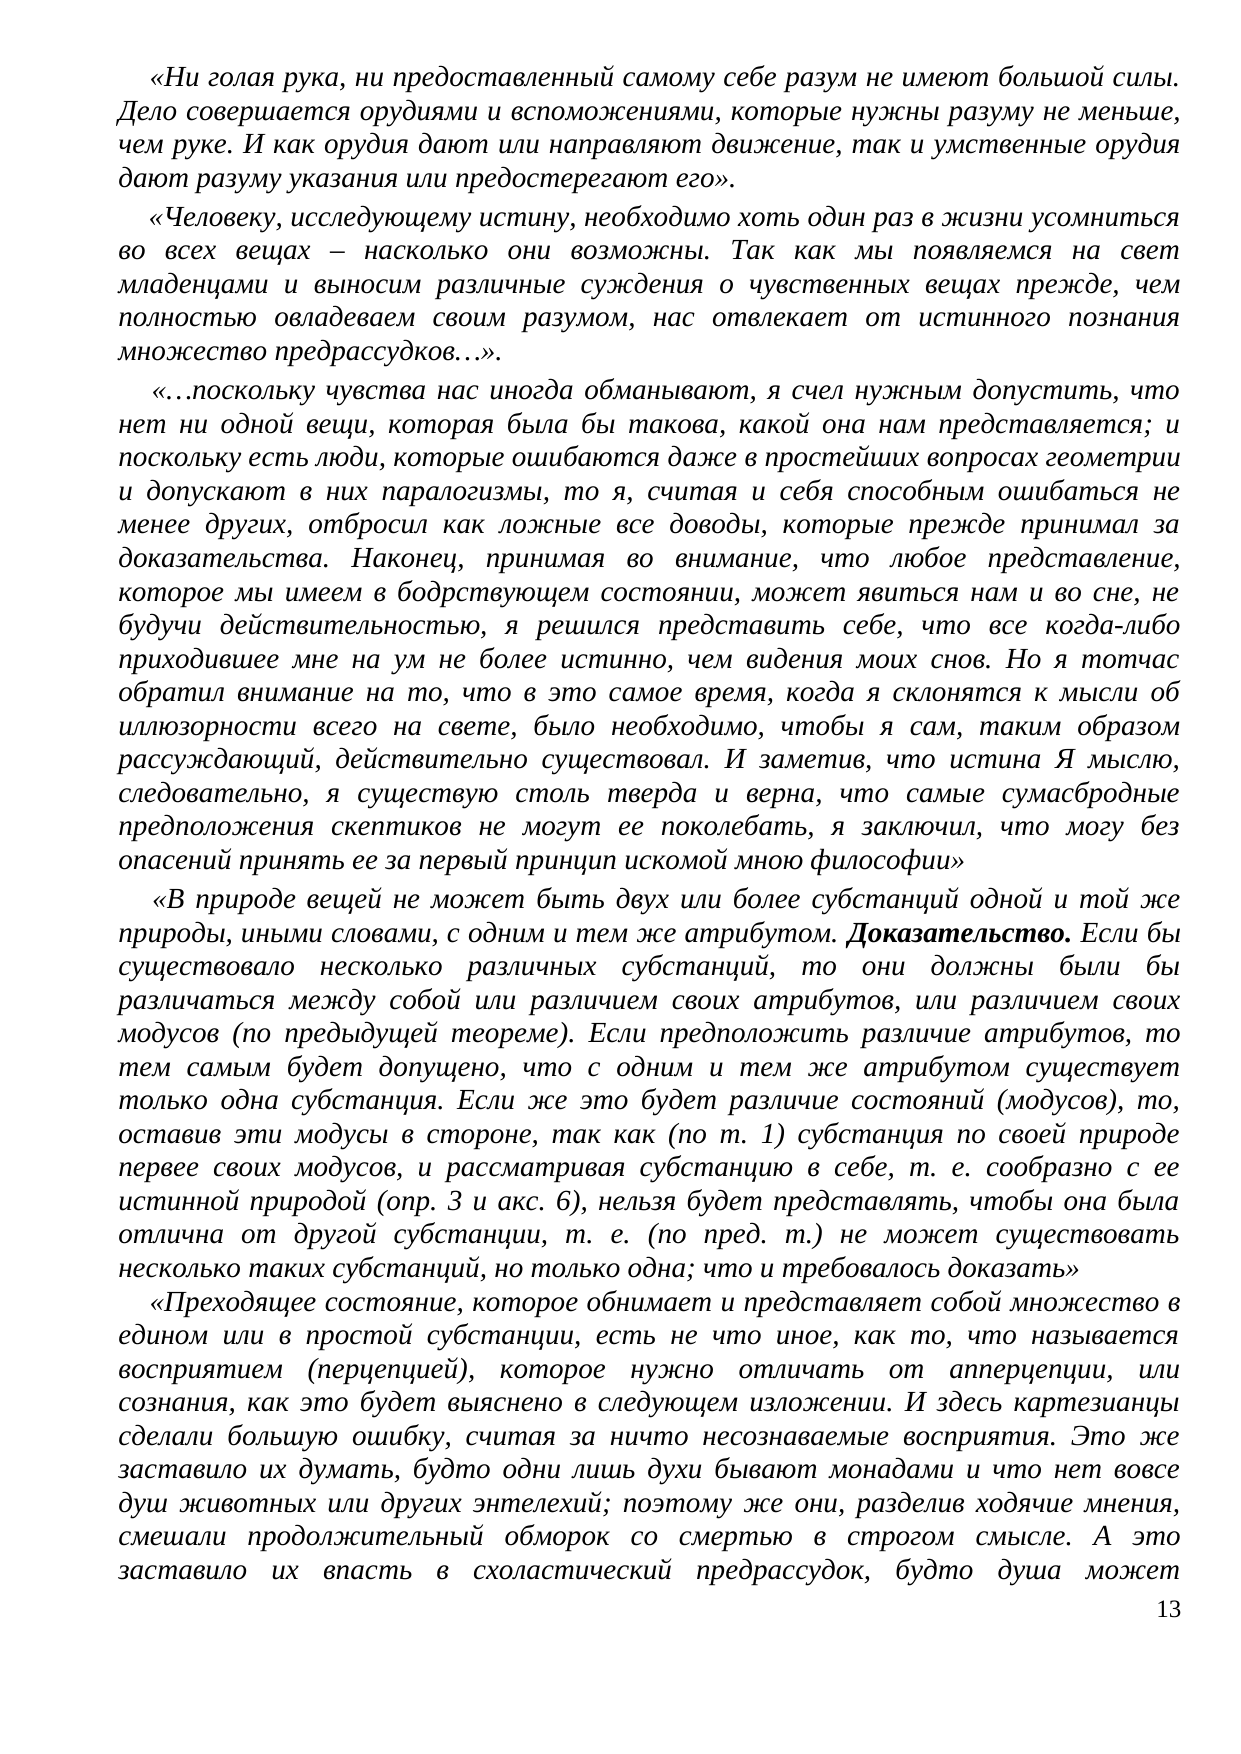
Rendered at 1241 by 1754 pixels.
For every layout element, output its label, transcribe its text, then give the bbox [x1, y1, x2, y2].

text  «Человеку, исследующему истину, необходимо хоть один раз в жизни усомниться во всех вещах – насколько они возможны. Так как мы появляемся на свет младенцами и выносим различные суждения о чувственных вещах прежде, чем полностью овладеваем своим разумом, нас отвлекает от истинного познания множество предрассудков…». [118, 199, 1181, 367]
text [118, 1284, 1181, 1586]
text  «…поскольку чувства нас иногда обманывают, я счел нужным допустить, что нет ни одной вещи, которая была бы такова, какой она нам представляется; и поскольку есть люди, которые ошибаются даже в простейших вопросах геометрии и допускают в них паралогизмы, то я, считая и себя способным ошибаться не менее других, отбросил как ложные все доводы, которые прежде принимал за доказательства. Наконец, принимая во внимание, что любое представление, которое мы имеем в бодрствующем состоянии, может явиться нам и во сне, не будучи действительностью, я решился представить себе, что все когда-либо приходившее мне на ум не более истинно, чем видения моих снов. Но я тотчас обратил внимание на то, что в это самое время, когда я склонятся к мысли об иллюзорности всего на свете, было необходимо, чтобы я сам, таким образом рассуждающий, действительно существовал. И заметив, что истина Я мыслю, следовательно, я существую столь тверда и верна, что самые сумасбродные предположения скептиков не могут ее поколебать, я заключил, что могу без опасений принять ее за первый принцип искомой мною философии» [118, 372, 1181, 876]
text  «Ни голая рука, ни предоставленный самому себе разум не имеют большой силы. Дело совершается орудиями и вспоможениями, которые нужны разуму не меньше, чем руке. И как орудия дают или направляют движение, так и умственные орудия дают разуму указания или предостерегают его». [118, 59, 1181, 193]
text  «В природе вещей не может быть двух или более субстанций одной и той же природы, иными словами, с одним и тем же атрибутом. Доказательство. Если бы существовало несколько различных субстанций, то они должны были бы различаться между собой или различием своих атрибутов, или различием своих модусов (по предыдущей теореме). Если предположить различие атрибутов, то тем самым будет допущено, что с одним и тем же атрибутом существует только одна субстанция. Если же это будет различие состояний (модусов), то, оставив эти модусы в стороне, так как (по т. 1) субстанция по своей природе первее своих модусов, и рассматривая субстанцию в себе, т. е. сообразно с ее истинной природой (опр. 3 и акс. 6), нельзя будет представлять, чтобы она была отлична от другой субстанции, т. е. (по пред. т.) не может существовать несколько таких субстанций, но только одна; что и требовалось доказать» [118, 881, 1181, 1284]
